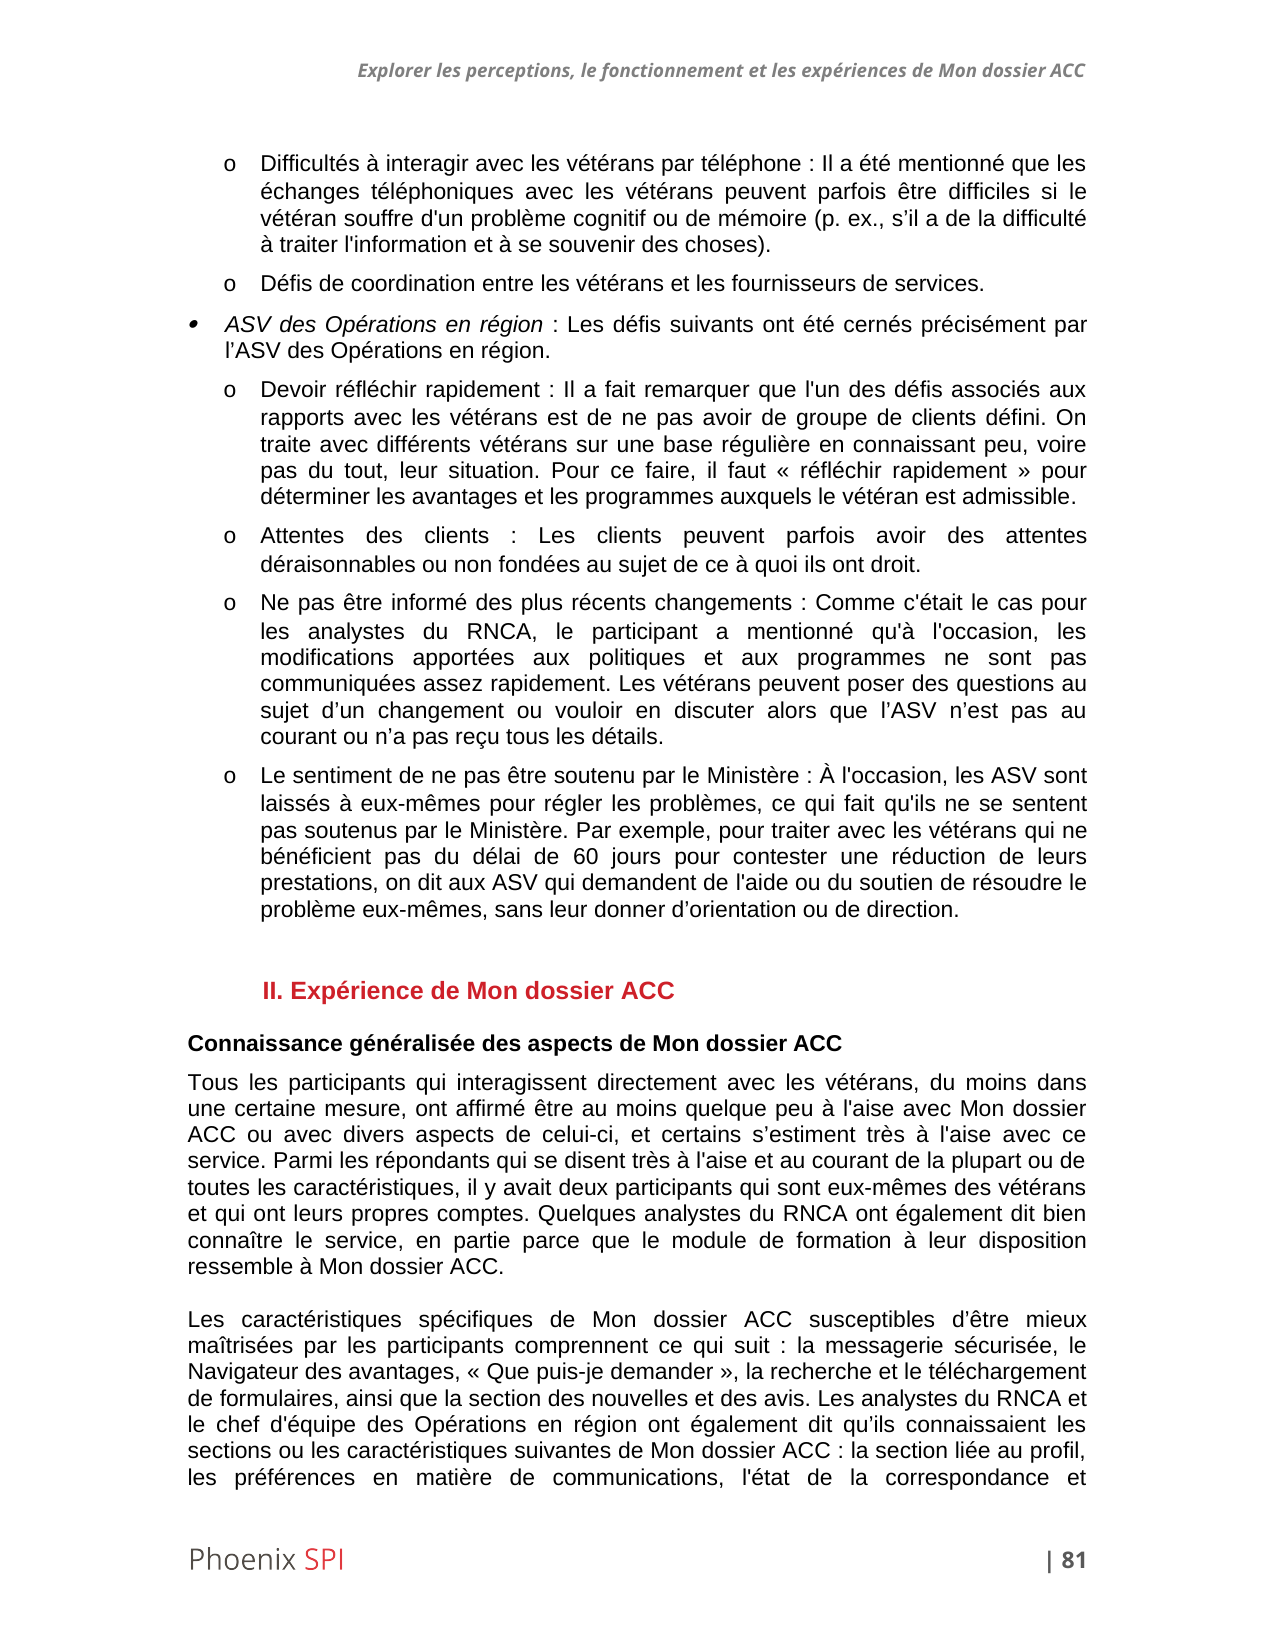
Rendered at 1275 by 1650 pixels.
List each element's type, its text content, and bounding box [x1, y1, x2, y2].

title Connaissance généralisée des aspects de Mon dossier ACC [187, 1029, 1087, 1056]
list ASV des Opérations en région : Les défis suivants ont été cernés précisément par l’ASV des Opérations en région. [187, 311, 1087, 363]
list Devoir réfléchir rapidement : Il a fait remarquer que l'un des défis associés aux rapports avec les vétérans est de ne pas avoir de groupe de clients défini. On traite avec différents vétérans sur une base régulière en connaissant peu, voire pas du tout, leur situation. Pour ce faire, il faut « réfléchir rapidement » pour déterminer les avantages et les programmes auxquels le vétéran est admissible. [223, 376, 1087, 510]
picture [188, 1545, 345, 1578]
list Le sentiment de ne pas être soutenu par le Ministère : À l'occasion, les ASV sont laissés à eux-mêmes pour régler les problèmes, ce qui fait qu'ils ne se sentent pas soutenus par le Ministère. Par exemple, pour traiter avec les vétérans qui ne bénéficient pas du délai de 60 jours pour contester une réduction de leurs prestations, on dit aux ASV qui demandent de l'aide ou du soutien de résoudre le problème eux-mêmes, sans leur donner d’orientation ou de direction. [223, 762, 1087, 922]
list Difficultés à interagir avec les vétérans par téléphone : Il a été mentionné que les échanges téléphoniques avec les vétérans peuvent parfois être difficiles si le vétéran souffre d'un problème cognitif ou de mémoire (p. ex., s’il a de la difficulté à traiter l'information et à se souvenir des choses). [223, 150, 1087, 257]
list Défis de coordination entre les vétérans et les fournisseurs de services. [223, 270, 1087, 298]
list Ne pas être informé des plus récents changements : Comme c'était le cas pour les analystes du RNCA, le participant a mentionné qu'à l'occasion, les modifications apportées aux politiques et aux programmes ne sont pas communiquées assez rapidement. Les vétérans peuvent poser des questions au sujet d’un changement ou vouloir en discuter alors que l’ASV n’est pas au courant ou n’a pas reçu tous les détails. [223, 589, 1087, 749]
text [187, 1306, 1087, 1490]
subtitle II. Expérience de Mon dossier ACC [262, 976, 1087, 1004]
list Attentes des clients : Les clients peuvent parfois avoir des attentes déraisonnables ou non fondées au sujet de ce à quoi ils ont droit. [223, 522, 1087, 577]
text Tous les participants qui interagissent directement avec les vétérans, du moins dans une certaine mesure, ont affirmé être au moins quelque peu à l'aise avec Mon dossier ACC ou avec divers aspects de celui-ci, et certains s’estiment très à l'aise avec ce service. Parmi les répondants qui se disent très à l'aise et au courant de la plupart ou de toutes les caractéristiques, il y avait deux participants qui sont eux-mêmes des vétérans et qui ont leurs propres comptes. Quelques analystes du RNCA ont également dit bien connaître le service, en partie parce que le module de formation à leur disposition ressemble à Mon dossier ACC. [187, 1068, 1087, 1279]
